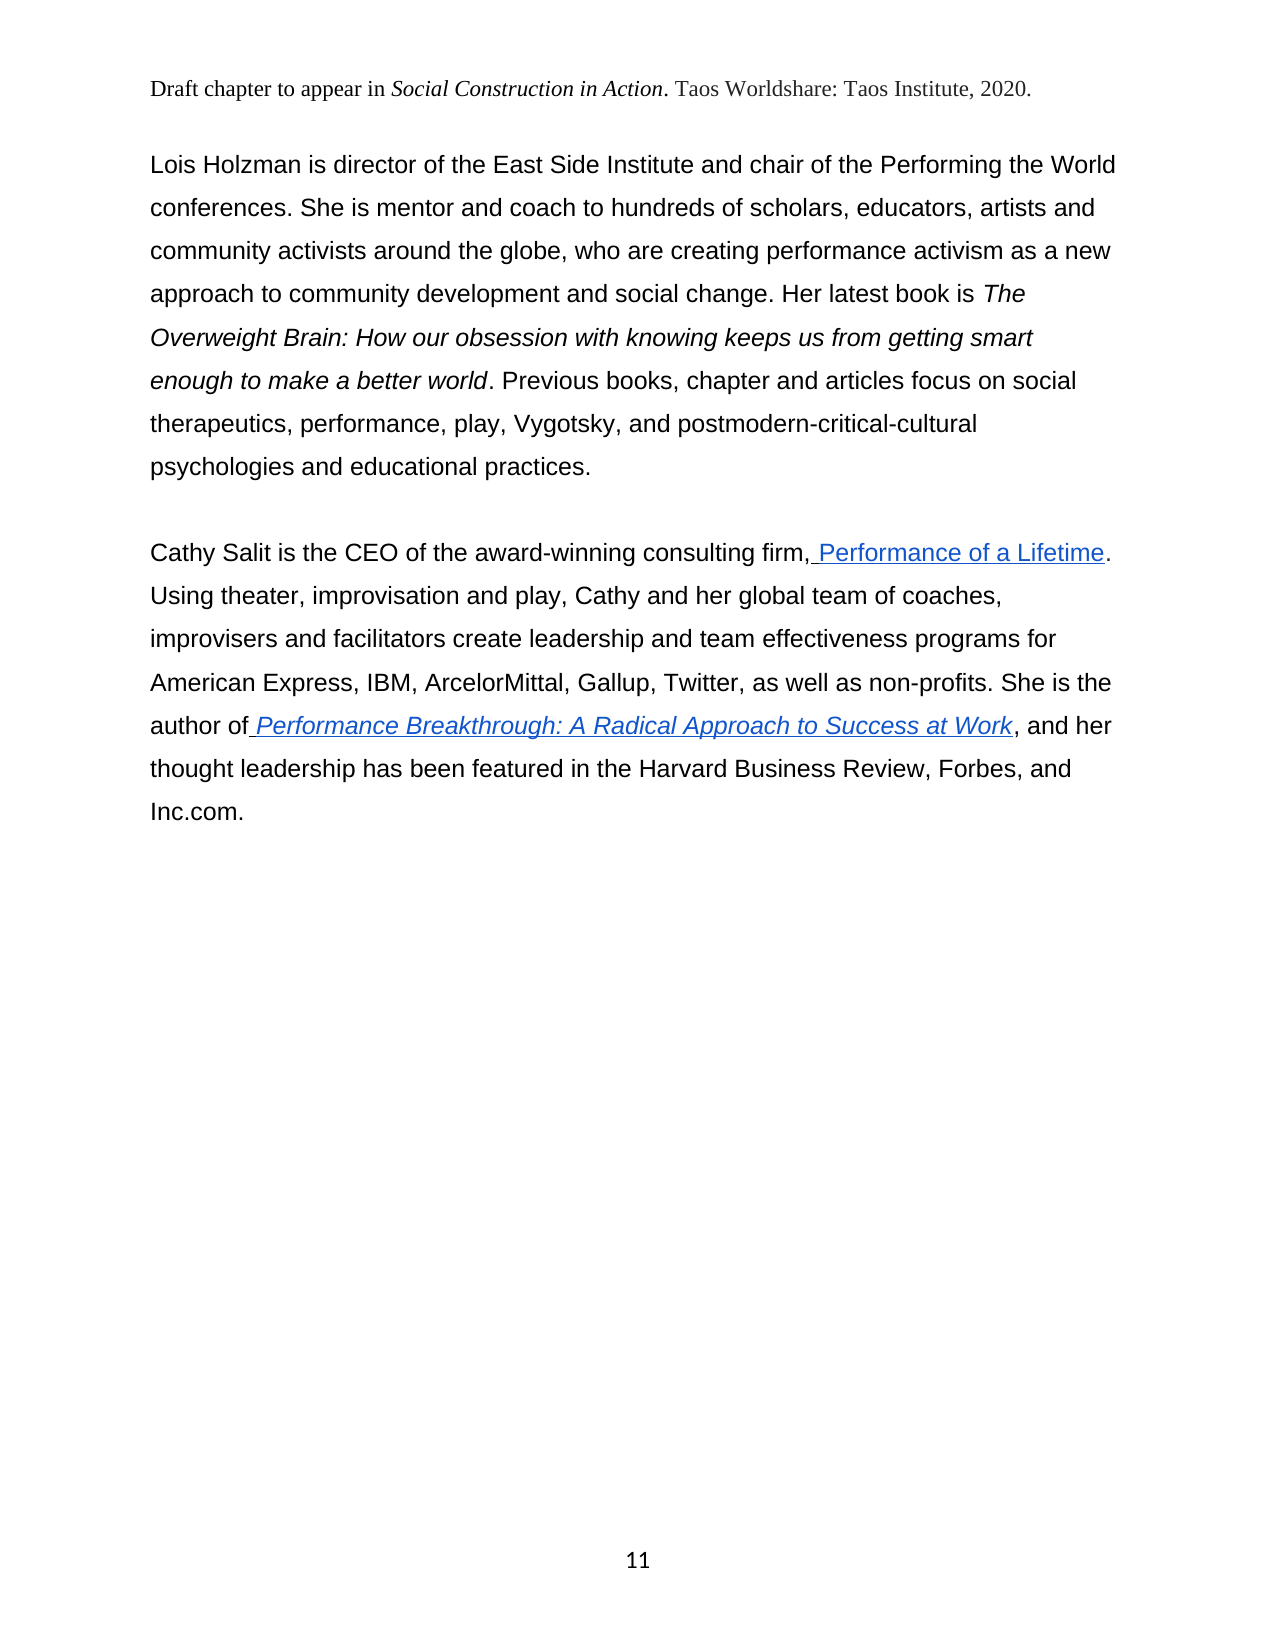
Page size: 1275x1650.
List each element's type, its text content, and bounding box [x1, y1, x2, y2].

text Lois Holzman is director of the East Side Institute and chair of the Performing the World conferences. She is mentor and coach to hundreds of scholars, educators, artists and community activists around the globe, who are creating performance activism as a new approach to community development and social change. Her latest book is The Overweight Brain: How our obsession with knowing keeps us from getting smart enough to make a better world. Previous books, chapter and articles focus on social therapeutics, performance, play, Vygotsky, and postmodern-critical-cultural psychologies and educational practices. [150, 150, 1125, 481]
text Cathy Salit is the CEO of the award-winning consulting firm, Performance of a Lifetime. Using theater, improvisation and play, Cathy and her global team of coaches, improvisers and facilitators create leadership and team effectiveness programs for American Express, IBM, ArcelorMittal, Gallup, Twitter, as well as non-profits. She is the author of Performance Breakthrough: A Radical Approach to Success at Work, and her thought leadership has been featured in the Harvard Business Review, Forbes, and Inc.com. [150, 538, 1125, 826]
